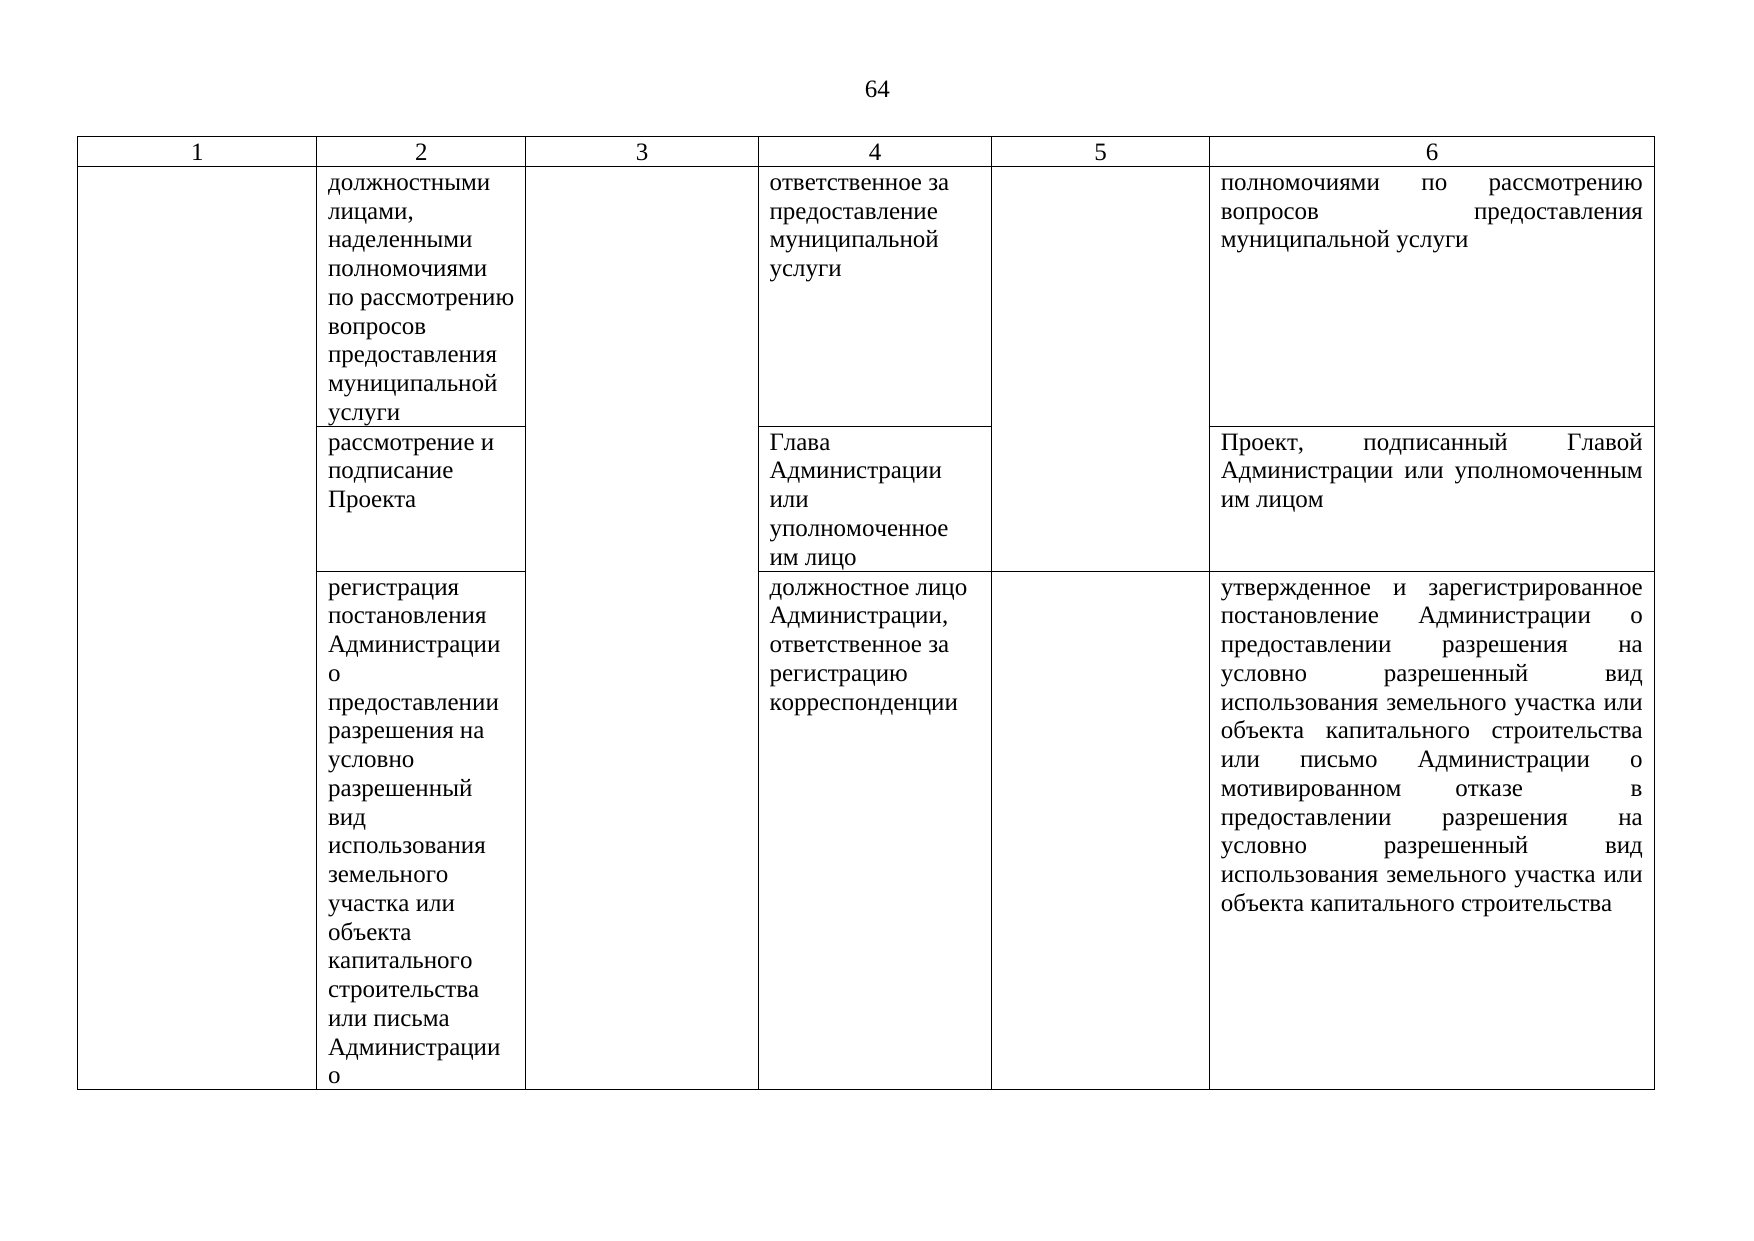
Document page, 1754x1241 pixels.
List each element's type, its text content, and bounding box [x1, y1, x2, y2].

table_cell Глава Администрации или уполномоченное им лицо [759, 427, 991, 571]
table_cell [317, 167, 525, 426]
table_header 1 [78, 137, 316, 166]
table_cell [759, 572, 991, 1089]
table_header 4 [759, 137, 991, 166]
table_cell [317, 572, 525, 1089]
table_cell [1210, 167, 1654, 426]
table_header 2 [317, 137, 525, 166]
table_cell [1210, 572, 1654, 1089]
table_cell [759, 167, 991, 426]
table_header 3 [526, 137, 758, 166]
table_cell Проект, подписанный Главой Администрации или уполномоченным им лицом [1210, 427, 1654, 571]
table_cell [992, 572, 1209, 1089]
table_cell рассмотрение и подписание Проекта [317, 427, 525, 571]
table_header 6 [1210, 137, 1654, 166]
table_header 5 [992, 137, 1209, 166]
